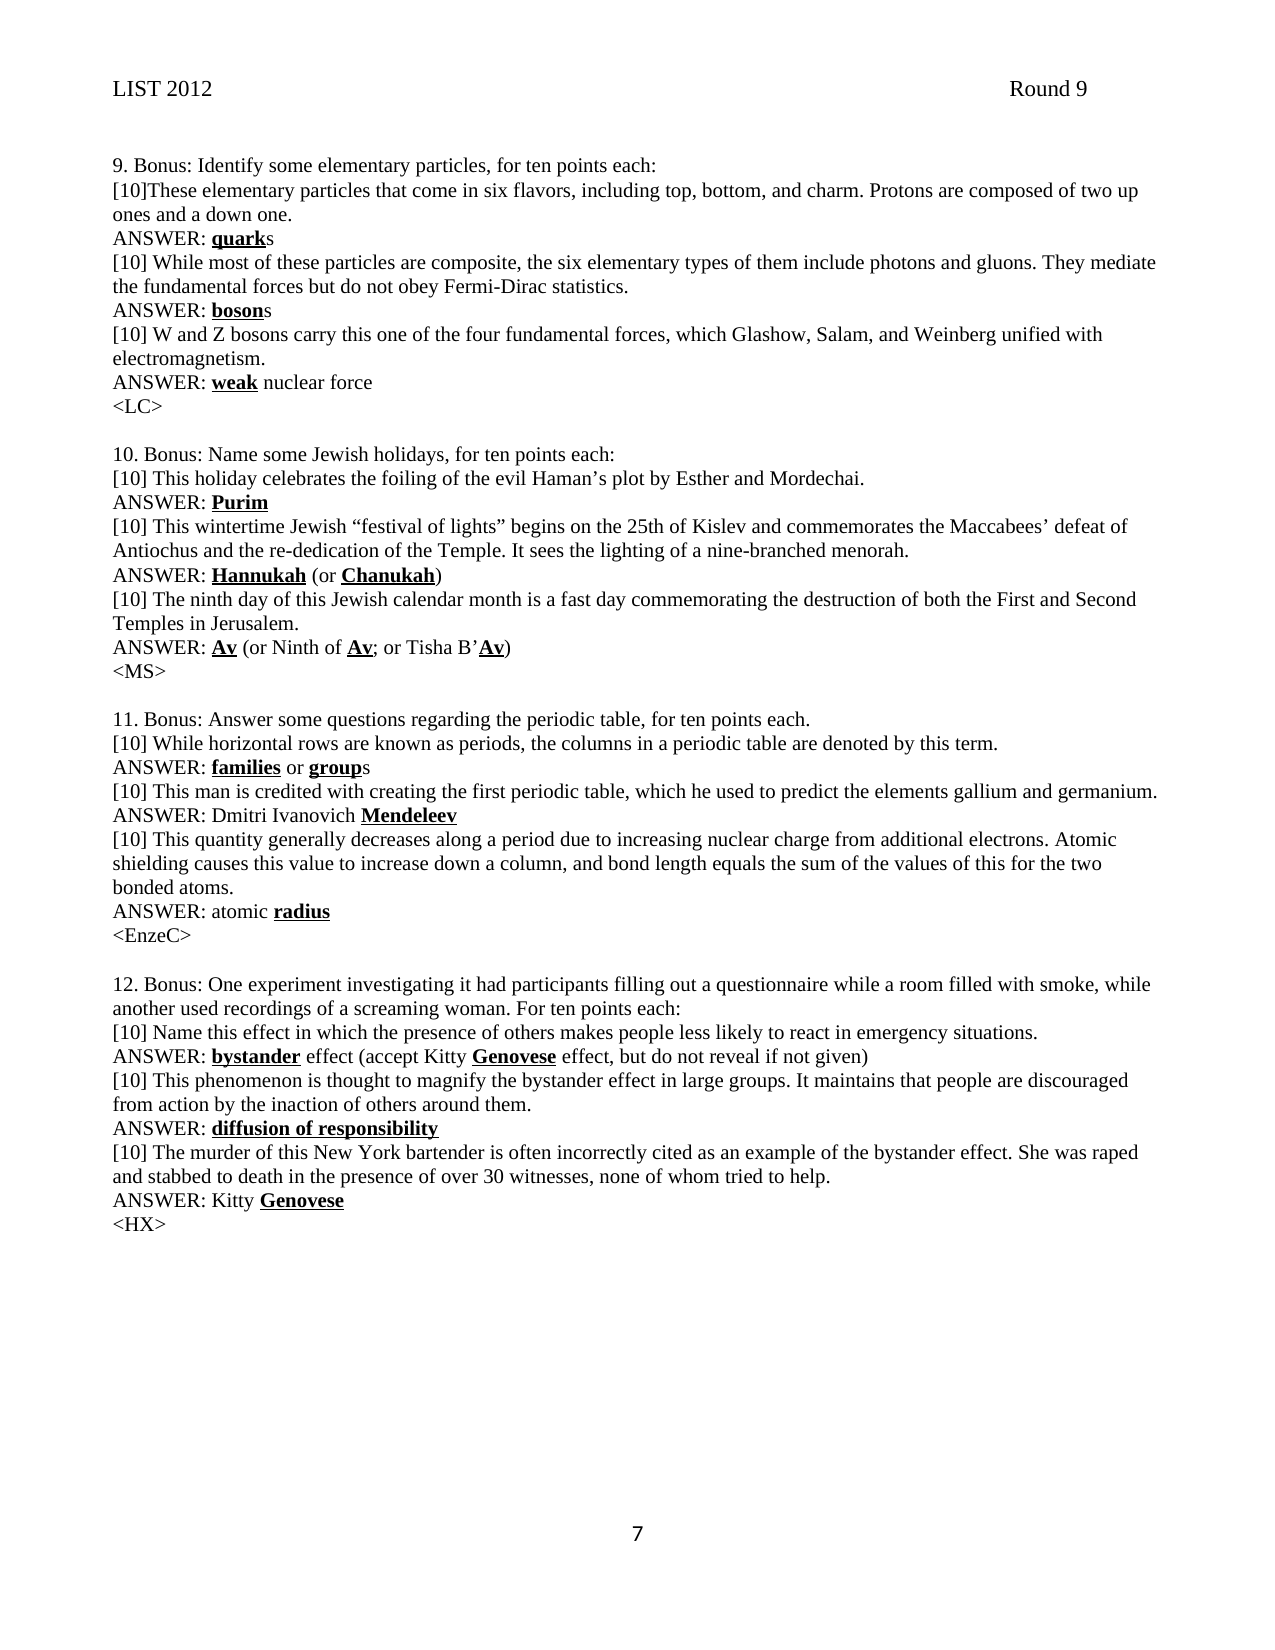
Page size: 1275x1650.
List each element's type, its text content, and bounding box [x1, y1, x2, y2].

text 9. Bonus: Identify some elementary particles, for ten points each: [10]These elementary particles that come in six flavors, including top, bottom, and charm. Protons are composed of two up ones and a down one. ANSWER: quarks [10] While most of these particles are composite, the six elementary types of them include photons and gluons. They mediate the fundamental forces but do not obey Fermi-Dirac statistics. ANSWER: bosons [10] W and Z bosons carry this one of the four fundamental forces, which Glashow, Salam, and Weinberg unified with electromagnetism. ANSWER: weak nuclear force <LC> 10. Bonus: Name some Jewish holidays, for ten points each: [10] This holiday celebrates the foiling of the evil Haman’s plot by Esther and Mordechai. ANSWER: Purim [10] This wintertime Jewish “festival of lights” begins on the 25th of Kislev and commemorates the Maccabees’ defeat of Antiochus and the re-dedication of the Temple. It sees the lighting of a nine-branched menorah. ANSWER: Hannukah (or Chanukah) [10] The ninth day of this Jewish calendar month is a fast day commemorating the destruction of both the First and Second Temples in Jerusalem. ANSWER: Av (or Ninth of Av; or Tisha B’Av) <MS> 11. Bonus: Answer some questions regarding the periodic table, for ten points each. [10] While horizontal rows are known as periods, the columns in a periodic table are denoted by this term. ANSWER: families or groups [10] This man is credited with creating the first periodic table, which he used to predict the elements gallium and germanium. ANSWER: Dmitri Ivanovich Mendeleev [10] This quantity generally decreases along a period due to increasing nuclear charge from additional electrons. Atomic shielding causes this value to increase down a column, and bond length equals the sum of the values of this for the two bonded atoms. ANSWER: atomic radius <EnzeC> 12. Bonus: One experiment investigating it had participants filling out a questionnaire while a room filled with smoke, while another used recordings of a screaming woman. For ten points each: [10] Name this effect in which the presence of others makes people less likely to react in emergency situations. ANSWER: bystander effect (accept Kitty Genovese effect, but do not reveal if not given) [10] This phenomenon is thought to magnify the bystander effect in large groups. It maintains that people are discouraged from action by the inaction of others around them. ANSWER: diffusion of responsibility [10] The murder of this New York bartender is often incorrectly cited as an example of the bystander effect. She was raped and stabbed to death in the presence of over 30 witnesses, none of whom tried to help. ANSWER: Kitty Genovese <HX> [112, 129, 1162, 1264]
